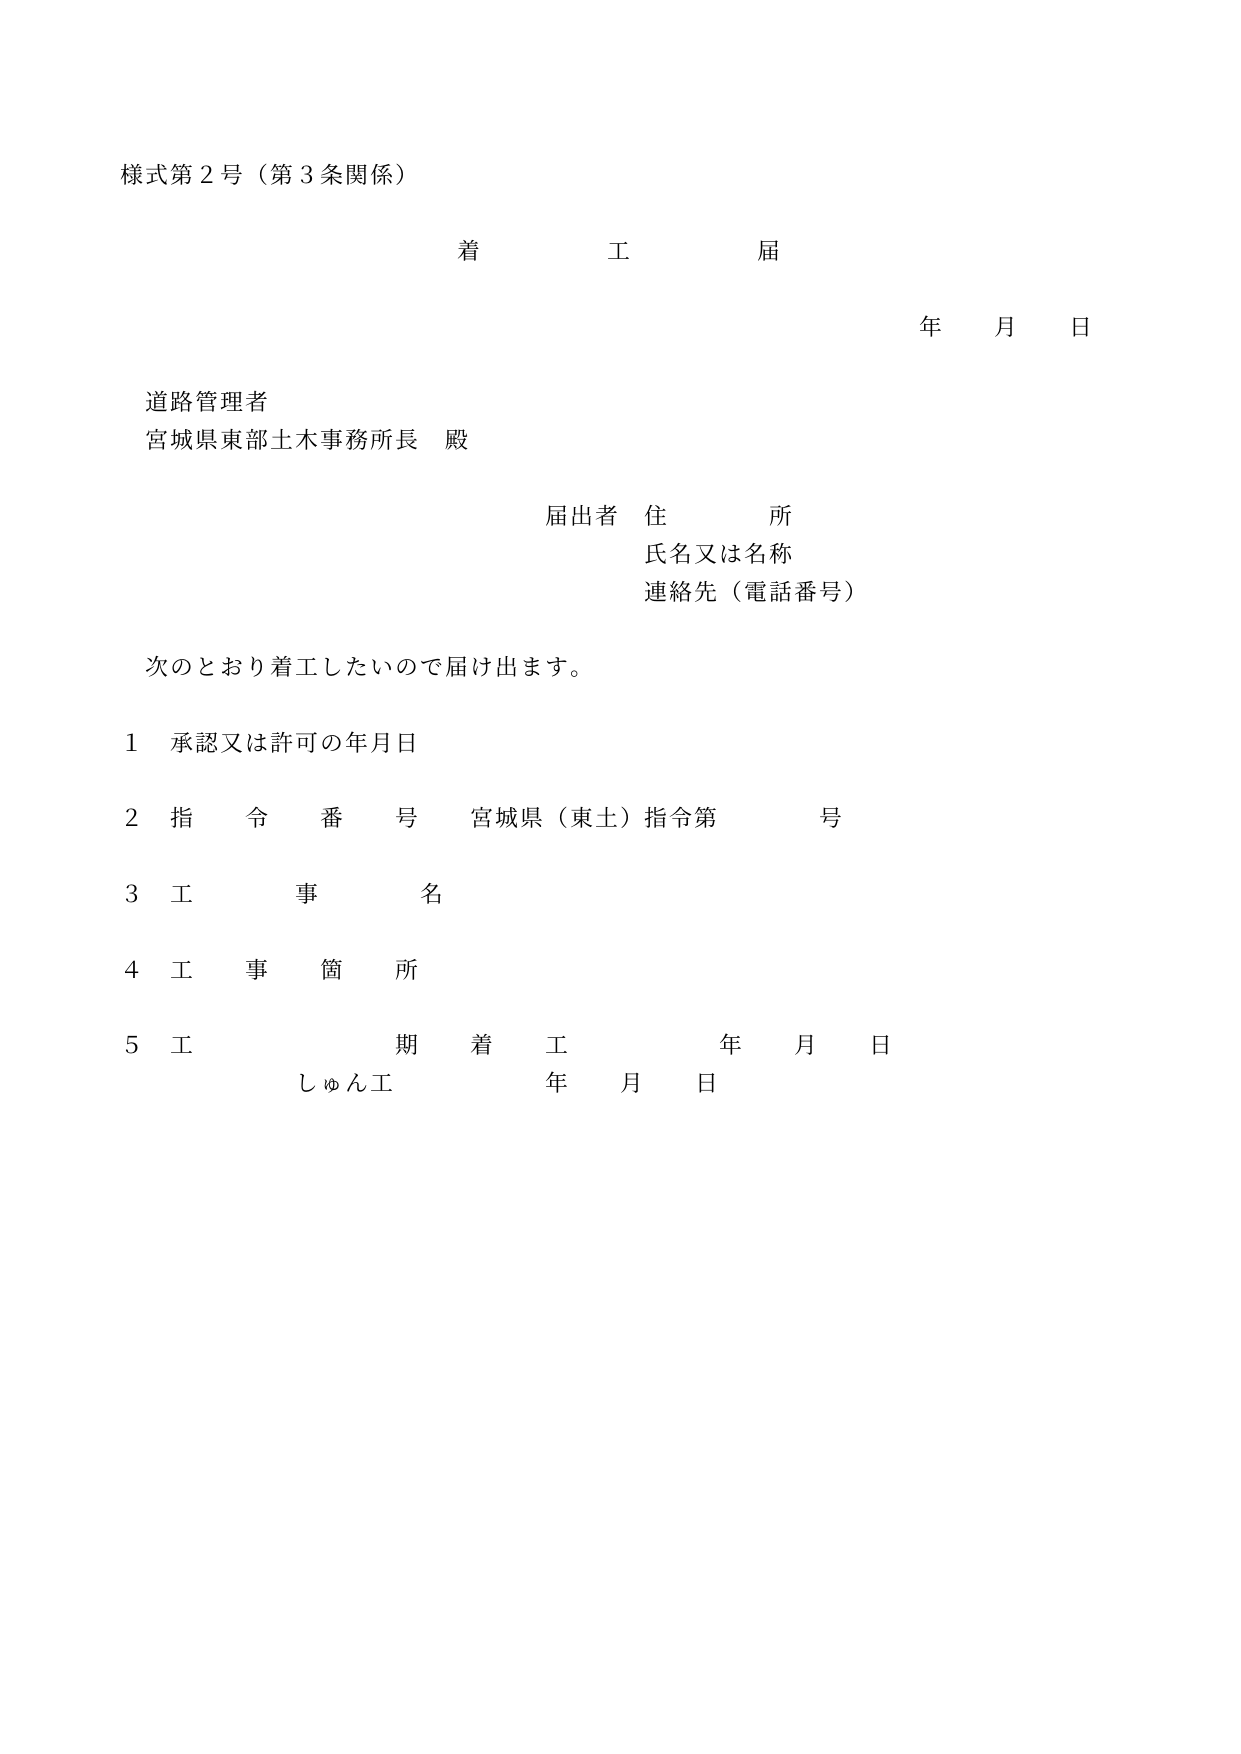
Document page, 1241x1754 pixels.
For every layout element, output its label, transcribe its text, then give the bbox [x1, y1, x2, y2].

text 宮城県東部土木事務所長 殿 [120, 420, 1120, 458]
text 道路管理者 [120, 382, 1120, 420]
text ２ 指 令 番 号 宮城県（東土）指令第 号 [120, 798, 1120, 836]
text ４ 工 事 箇 所 [120, 949, 1120, 987]
text 次のとおり着工したいので届け出ます。 [120, 647, 1120, 684]
text ３ 工 事 名 [120, 874, 1120, 911]
text 着 工 届 [120, 231, 1120, 269]
text 連絡先（電話番号） [120, 571, 1120, 609]
text １ 承認又は許可の年月日 [120, 722, 1120, 760]
text 氏名又は名称 [120, 533, 1120, 571]
text ５ 工 期 着 工 年 月 日 [120, 1025, 1120, 1063]
text 届出者 住 所 [120, 496, 1120, 533]
text 様式第２号（第３条関係） [120, 155, 1120, 193]
text しゅん工 年 月 日 [120, 1063, 1120, 1101]
text 年 月 日 [120, 306, 1120, 344]
